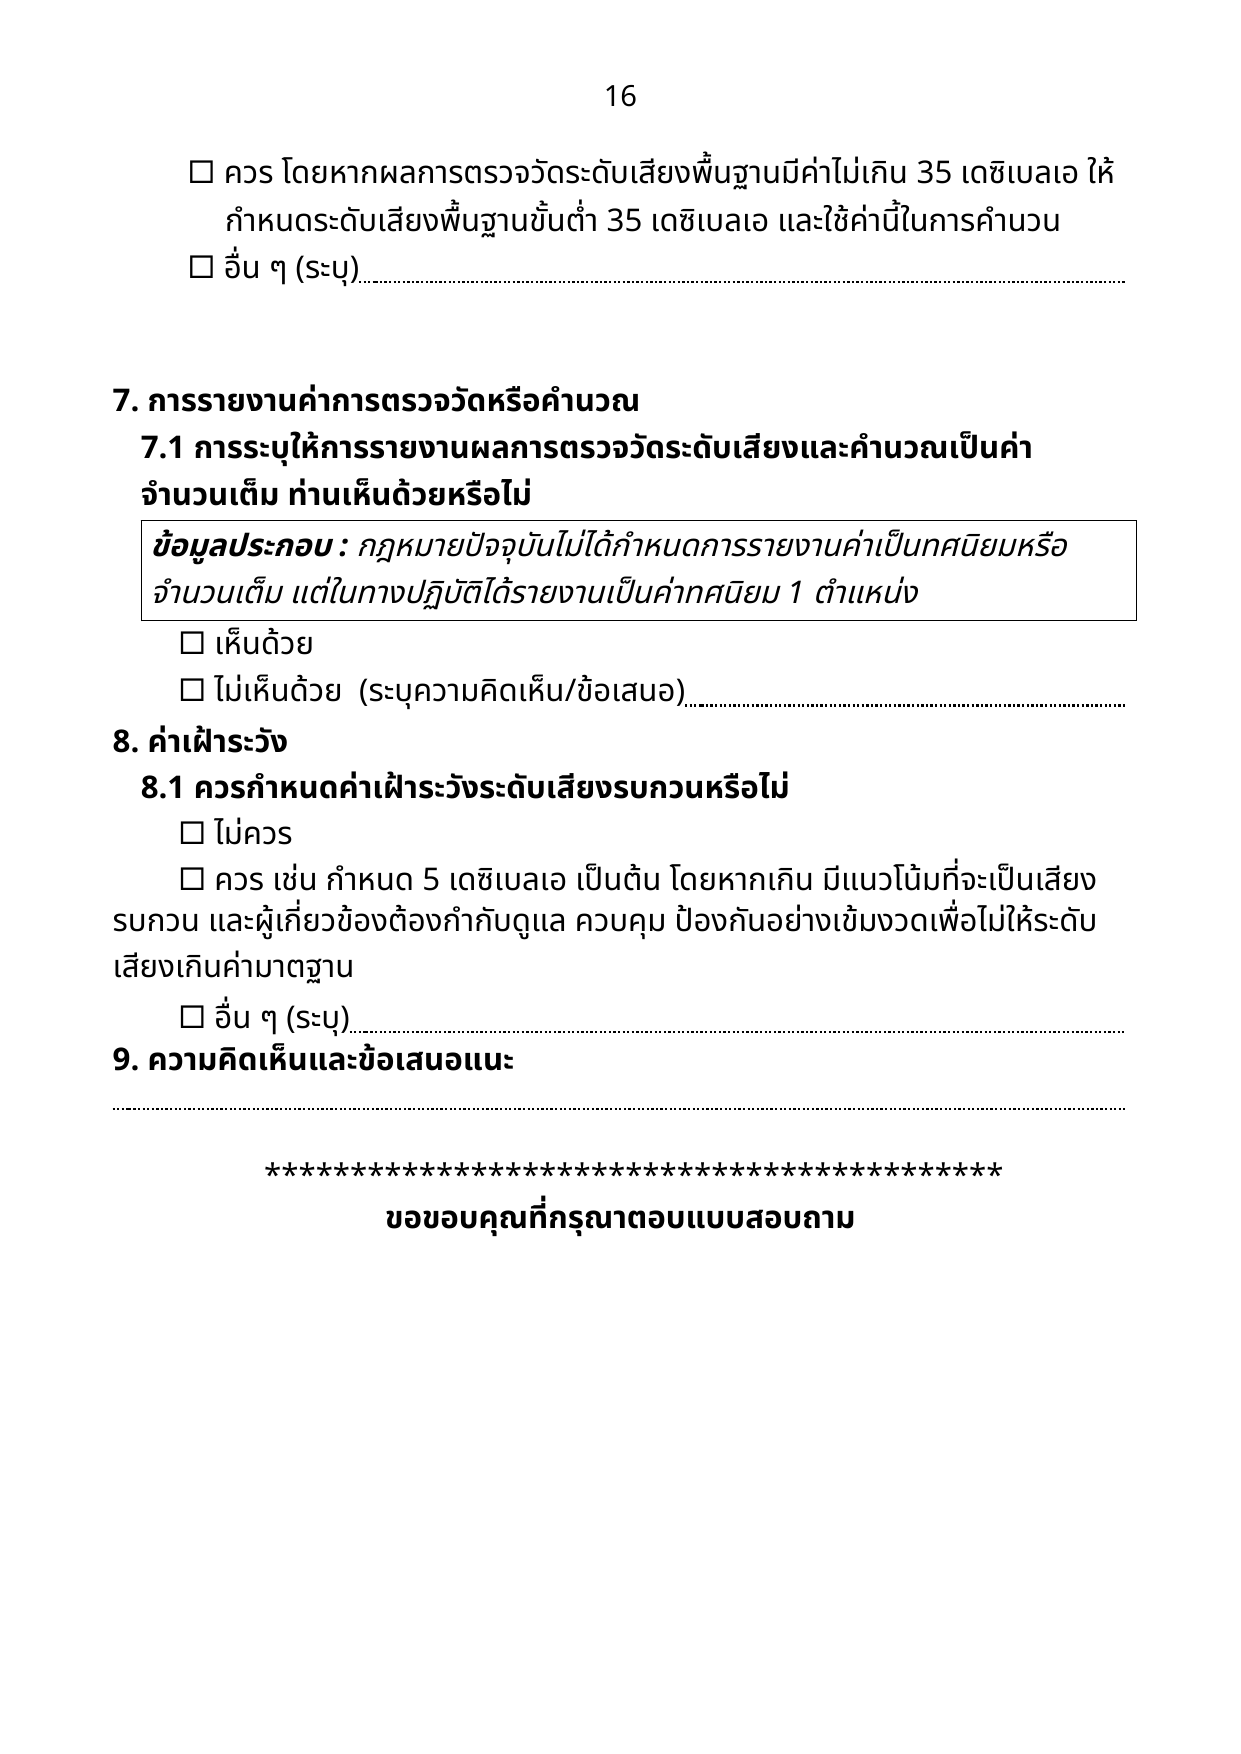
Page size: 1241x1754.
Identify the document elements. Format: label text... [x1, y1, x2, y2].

text ไม่เห็นด้วย (ระบุความคิดเห็น/ข้อเสนอ) [131, 668, 1128, 716]
text ควร เช่น กำหนด 5 เดซิเบลเอ เป็นต้น โดยหากเกิน มีแนวโน้มที่จะเป็นเสียงรบกวน และผู้เกี่ยวข้องต้องกำกับดูแล ควบคุม ป้องกันอย่างเข้มงวดเพื่อไม่ให้ระดับเสียงเกินค่ามาตฐาน [112, 854, 1128, 991]
text 9. ความคิดเห็นและข้อเสนอแนะ [112, 1037, 1128, 1085]
text อื่น ๆ (ระบุ) [112, 991, 1128, 1037]
text ******************************************* [141, 1153, 1128, 1196]
text เห็นด้วย [178, 621, 1128, 668]
text 8. ค่าเฝ้าระวัง [112, 716, 1128, 762]
text 7.1 การระบุให้การรายงานผลการตรวจวัดระดับเสียงและคำนวณเป็นค่าจำนวนเต็ม ท่านเห็นด้วยหรือไม่ [141, 425, 1128, 520]
text ข้อมูลประกอบ : กฎหมายปัจจุบันไม่ได้กำหนดการรายงานค่าเป็นทศนิยมหรือจำนวนเต็ม แต่ในทางปฏิบัติได้รายงานเป็นค่าทศนิยม 1 ตำแหน่ง [142, 521, 1136, 620]
text ขอขอบคุณที่กรุณาตอบแบบสอบถาม [112, 1196, 1128, 1243]
text 7. การรายงานค่าการตรวจวัดหรือคำนวณ [112, 378, 1128, 425]
text ไม่ควร [112, 808, 1128, 854]
text ควร โดยหากผลการตรวจวัดระดับเสียงพื้นฐานมีค่าไม่เกิน 35 เดซิเบลเอ ให้กำหนดระดับเสียงพื้นฐานขั้นต่ำ 35 เดซิเบลเอ และใช้ค่านี้ในการคำนวน [187, 150, 1128, 245]
text อื่น ๆ (ระบุ) [112, 245, 1128, 292]
text 8.1 ควรกำหนดค่าเฝ้าระวังระดับเสียงรบกวนหรือไม่ [112, 762, 1128, 808]
